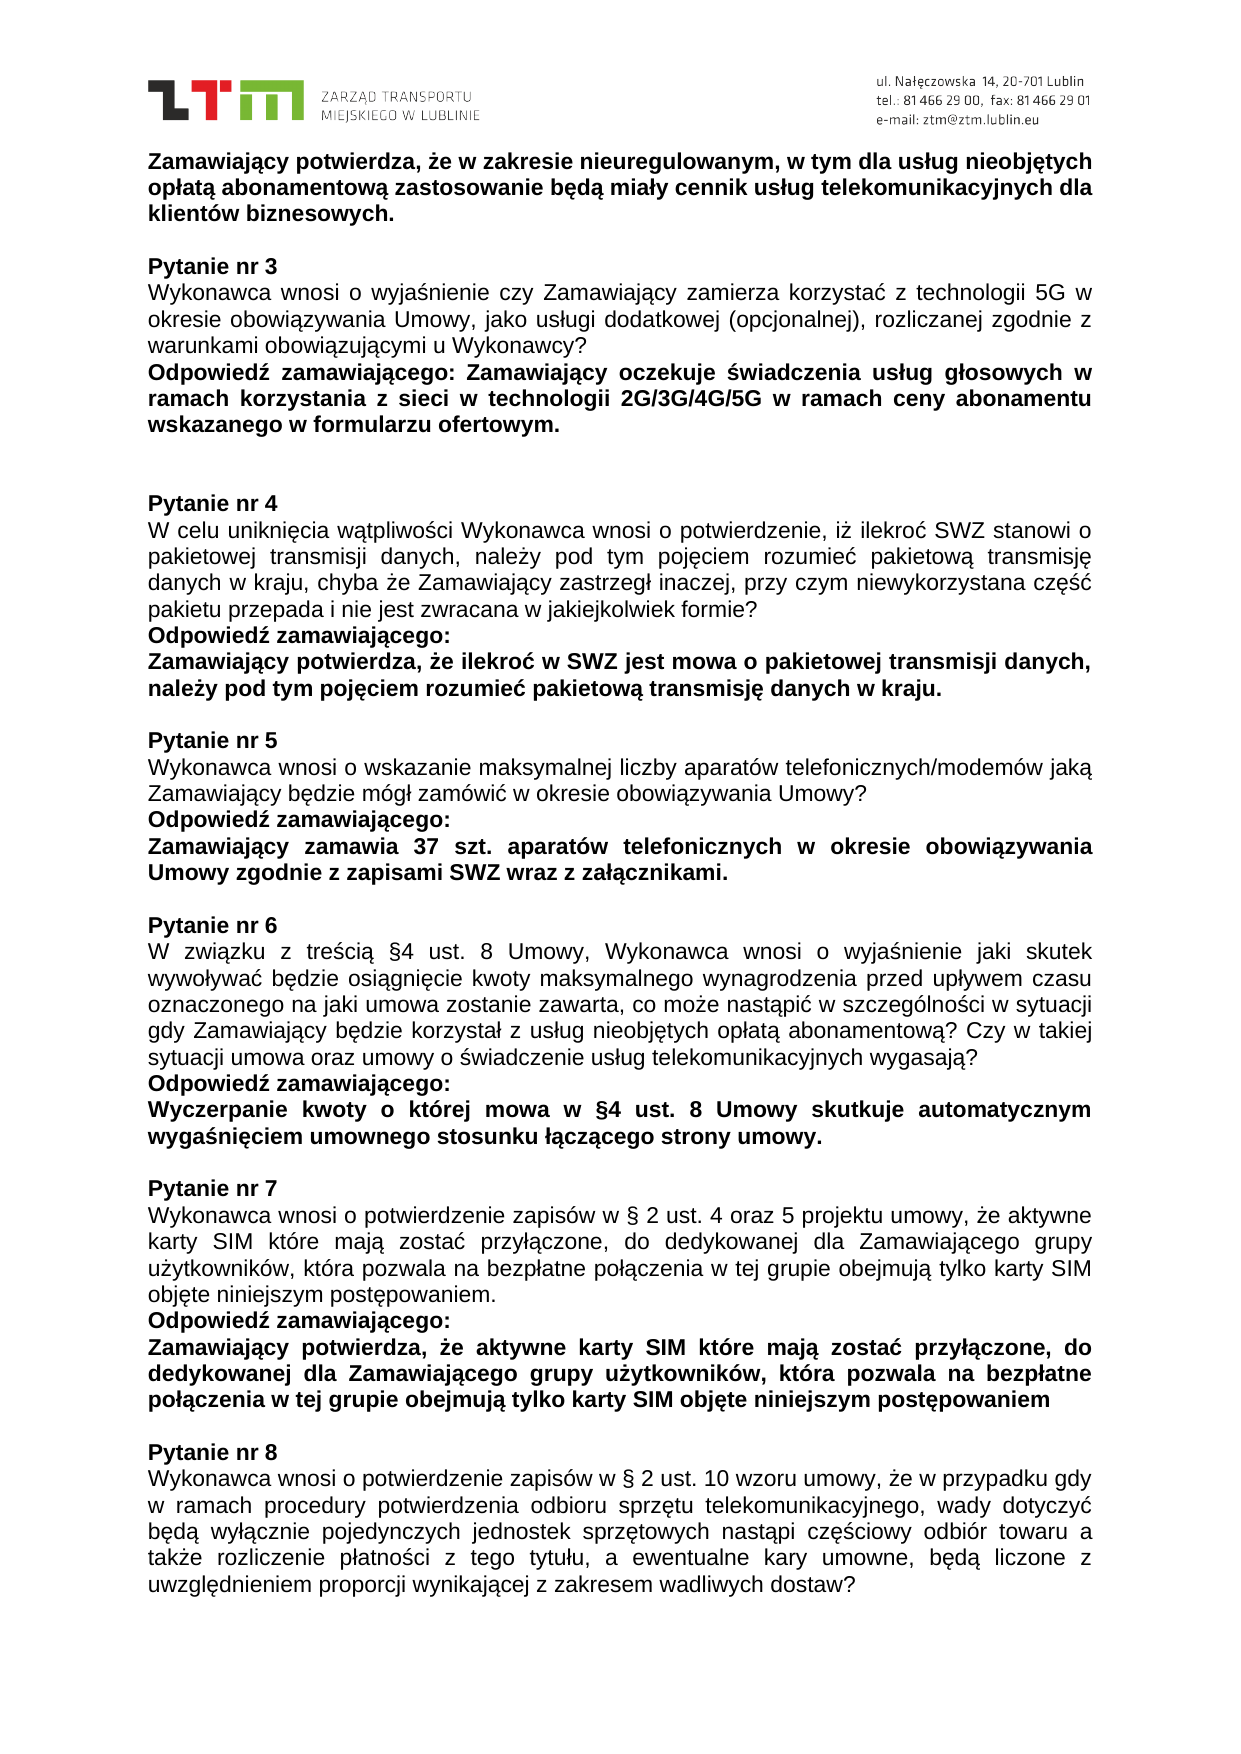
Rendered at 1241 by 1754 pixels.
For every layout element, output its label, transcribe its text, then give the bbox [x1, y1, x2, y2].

text Odpowiedź zamawiającego: [148, 1307, 1093, 1333]
text Zamawiający potwierdza, że aktywne karty SIM które mają zostać przyłączone, do dedykowanej dla Zamawiającego grupy użytkowników, która pozwala na bezpłatne połączenia w tej grupie obejmują tylko karty SIM objęte niniejszym postępowaniem [148, 1333, 1093, 1413]
text Pytanie nr 6 [148, 912, 1093, 938]
text Pytanie nr 5 [148, 727, 1093, 754]
text Pytanie nr 3 [148, 253, 1093, 279]
text Wyczerpanie kwoty o której mowa w §4 ust. 8 Umowy skutkuje automatycznym wygaśnięciem umownego stosunku łączącego strony umowy. [148, 1096, 1093, 1149]
text Wykonawca wnosi o potwierdzenie zapisów w § 2 ust. 4 oraz 5 projektu umowy, że aktywne karty SIM które mają zostać przyłączone, do dedykowanej dla Zamawiającego grupy użytkowników, która pozwala na bezpłatne połączenia w tej grupie obejmują tylko karty SIM objęte niniejszym postępowaniem. [148, 1202, 1093, 1307]
text W związku z treścią §4 ust. 8 Umowy, Wykonawca wnosi o wyjaśnienie jaki skutek wywoływać będzie osiągnięcie kwoty maksymalnego wynagrodzenia przed upływem czasu oznaczonego na jaki umowa zostanie zawarta, co może nastąpić w szczególności w sytuacji gdy Zamawiający będzie korzystał z usług nieobjętych opłatą abonamentową? Czy w takiej sytuacji umowa oraz umowy o świadczenie usług telekomunikacyjnych wygasają? [148, 938, 1093, 1070]
text Zamawiający potwierdza, że ilekroć w SWZ jest mowa o pakietowej transmisji danych, należy pod tym pojęciem rozumieć pakietową transmisję danych w kraju. [148, 648, 1093, 701]
picture [147, 73, 1093, 126]
text Odpowiedź zamawiającego: [148, 622, 1093, 648]
text Wykonawca wnosi o wyjaśnienie czy Zamawiający zamierza korzystać z technologii 5G w okresie obowiązywania Umowy, jako usługi dodatkowej (opcjonalnej), rozliczanej zgodnie z warunkami obowiązującymi u Wykonawcy? [148, 279, 1093, 358]
text Zamawiający zamawia 37 szt. aparatów telefonicznych w okresie obowiązywania Umowy zgodnie z zapisami SWZ wraz z załącznikami. [148, 833, 1093, 886]
text Odpowiedź zamawiającego: Zamawiający oczekuje świadczenia usług głosowych w ramach korzystania z sieci w technologii 2G/3G/4G/5G w ramach ceny abonamentu wskazanego w formularzu ofertowym. [148, 358, 1093, 437]
text Pytanie nr 4 [148, 490, 1093, 517]
text Odpowiedź zamawiającego: [148, 1070, 1093, 1096]
text W celu uniknięcia wątpliwości Wykonawca wnosi o potwierdzenie, iż ilekroć SWZ stanowi o pakietowej transmisji danych, należy pod tym pojęciem rozumieć pakietową transmisję danych w kraju, chyba że Zamawiający zastrzegł inaczej, przy czym niewykorzystana część pakietu przepada i nie jest zwracana w jakiejkolwiek formie? [148, 517, 1093, 622]
text Pytanie nr 8 [148, 1439, 1093, 1465]
text Odpowiedź zamawiającego: [148, 806, 1093, 833]
text Wykonawca wnosi o potwierdzenie zapisów w § 2 ust. 10 wzoru umowy, że w przypadku gdy w ramach procedury potwierdzenia odbioru sprzętu telekomunikacyjnego, wady dotyczyć będą wyłącznie pojedynczych jednostek sprzętowych nastąpi częściowy odbiór towaru a także rozliczenie płatności z tego tytułu, a ewentualne kary umowne, będą liczone z uwzględnieniem proporcji wynikającej z zakresem wadliwych dostaw? [148, 1465, 1093, 1597]
text Wykonawca wnosi o wskazanie maksymalnej liczby aparatów telefonicznych/modemów jaką Zamawiający będzie mógł zamówić w okresie obowiązywania Umowy? [148, 754, 1093, 806]
text Pytanie nr 7 [148, 1175, 1093, 1202]
text Zamawiający potwierdza, że w zakresie nieuregulowanym, w tym dla usług nieobjętych opłatą abonamentową zastosowanie będą miały cennik usług telekomunikacyjnych dla klientów biznesowych. [148, 148, 1093, 227]
